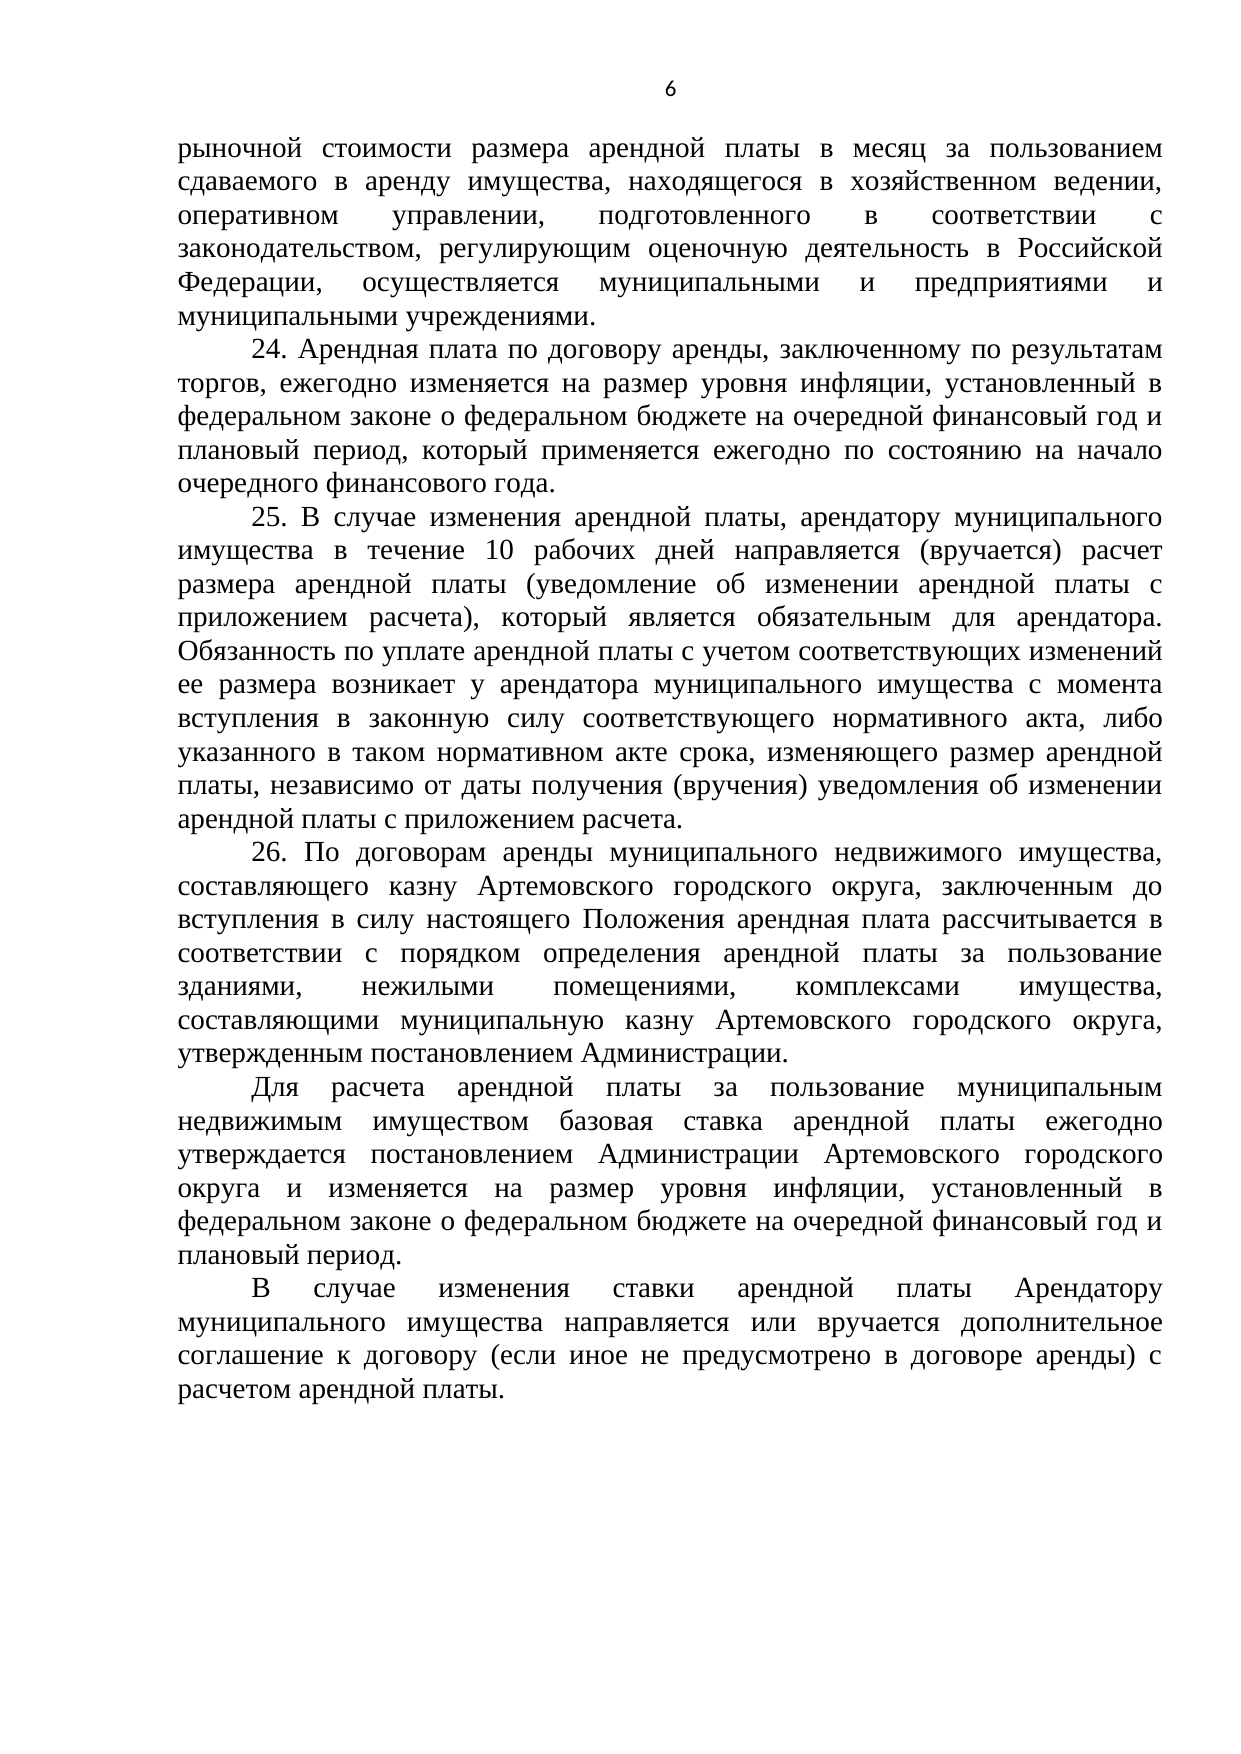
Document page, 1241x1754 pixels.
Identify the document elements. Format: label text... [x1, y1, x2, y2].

text Для расчета арендной платы за пользование муниципальным недвижимым имуществом базовая ставка арендной платы ежегодно утверждается постановлением Администрации Артемовского городского округа и изменяется на размер уровня инфляции, установленный в федеральном законе о федеральном бюджете на очередной финансовый год и плановый период. [177, 1069, 1163, 1270]
text 24. Арендная плата по договору аренды, заключенному по результатам торгов, ежегодно изменяется на размер уровня инфляции, установленный в федеральном законе о федеральном бюджете на очередной финансовый год и плановый период, который применяется ежегодно по состоянию на начало очередного финансового года. [177, 331, 1163, 499]
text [177, 130, 1163, 331]
text 25. В случае изменения арендной платы, арендатору муниципального имущества в течение 10 рабочих дней направляется (вручается) расчет размера арендной платы (уведомление об изменении арендной платы с приложением расчета), который является обязательным для арендатора. Обязанность по уплате арендной платы с учетом соответствующих изменений ее размера возникает у арендатора муниципального имущества с момента вступления в законную силу соответствующего нормативного акта, либо указанного в таком нормативном акте срока, изменяющего размер арендной платы, независимо от даты получения (вручения) уведомления об изменении арендной платы с приложением расчета. [177, 499, 1163, 834]
text 26. По договорам аренды муниципального недвижимого имущества, составляющего казну Артемовского городского округа, заключенным до вступления в силу настоящего Положения арендная плата рассчитывается в соответствии с порядком определения арендной платы за пользование зданиями, нежилыми помещениями, комплексами имущества, составляющими муниципальную казну Артемовского городского округа, утвержденным постановлением Администрации. [177, 834, 1163, 1069]
text В случае изменения ставки арендной платы Арендатору муниципального имущества направляется или вручается дополнительное соглашение к договору (если иное не предусмотрено в договоре аренды) с расчетом арендной платы. [177, 1270, 1163, 1404]
